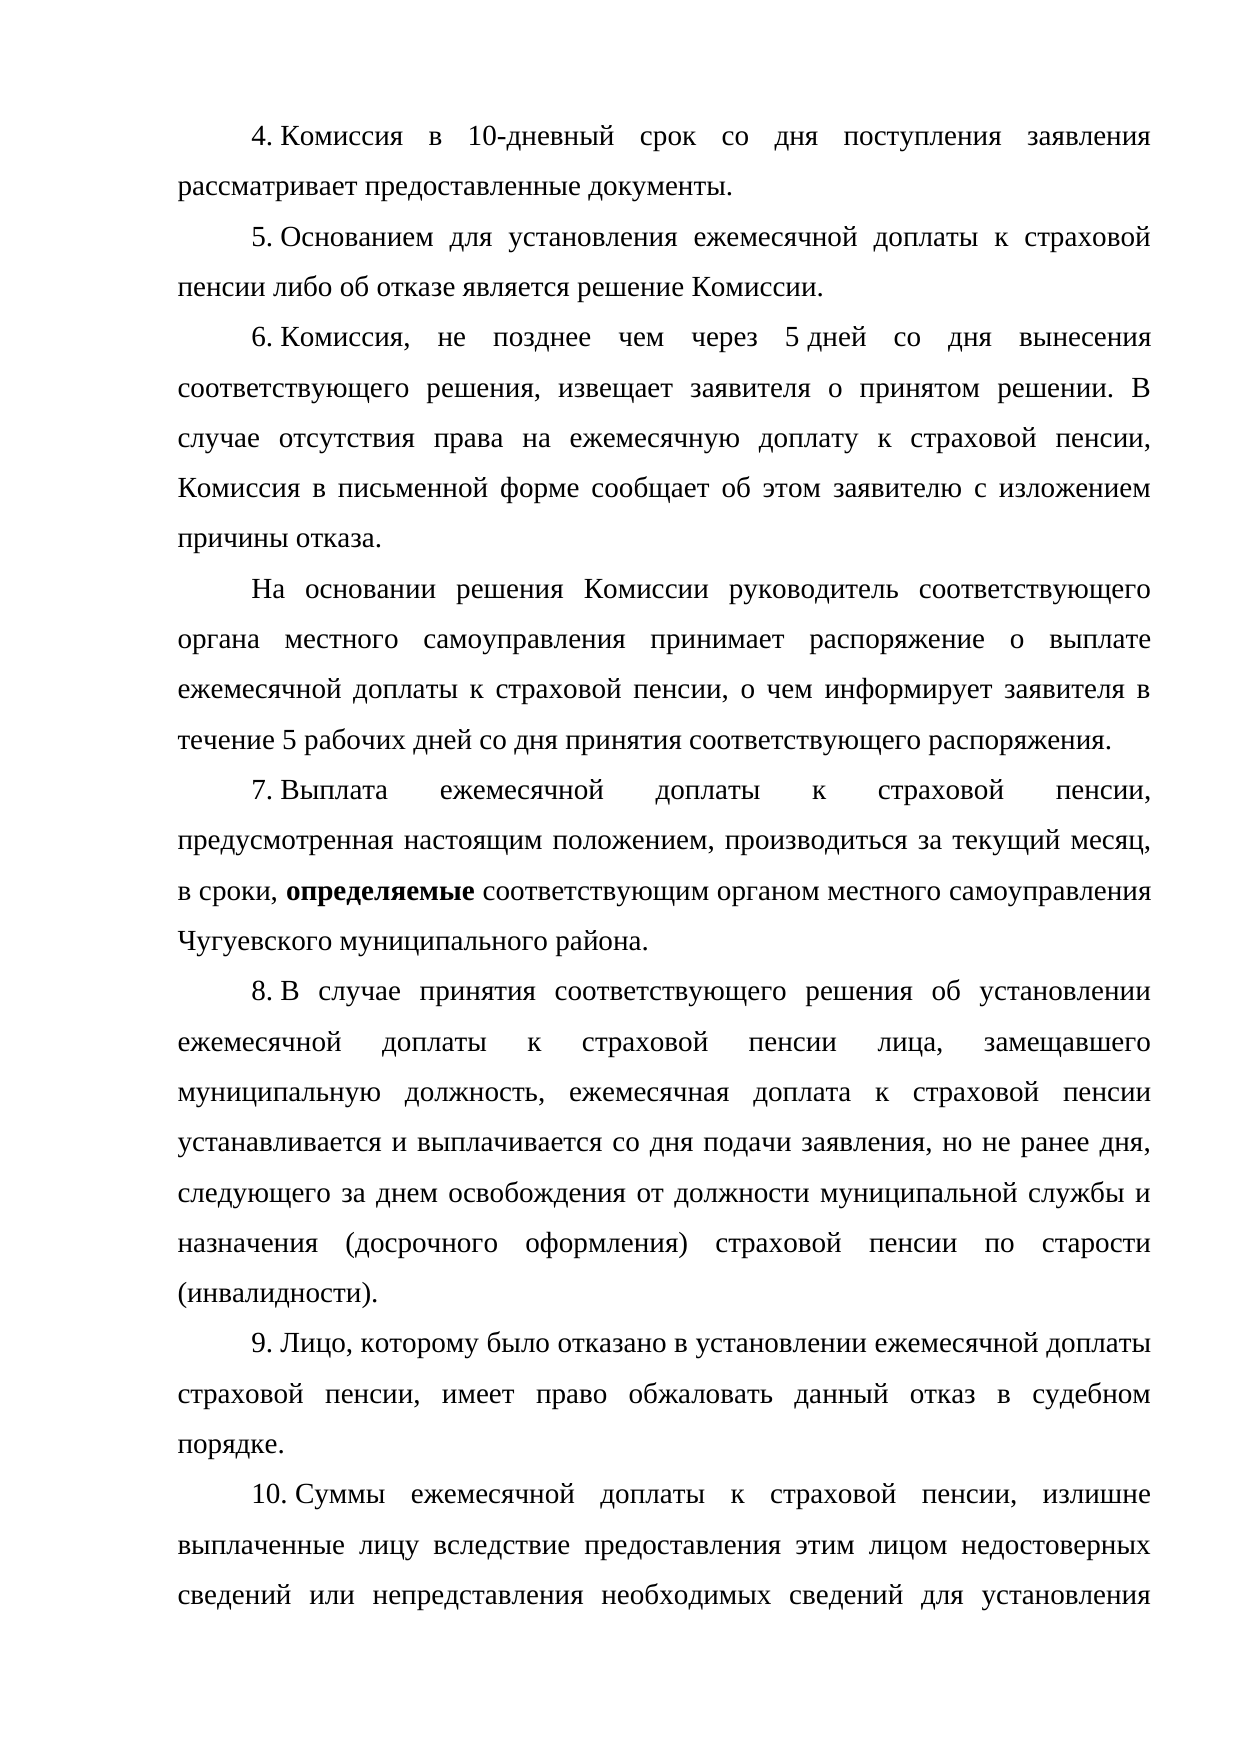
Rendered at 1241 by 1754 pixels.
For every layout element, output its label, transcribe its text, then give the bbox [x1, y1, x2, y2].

text 6. Комиссия, не позднее чем через 5 дней со дня вынесения соответствующего решения, извещает заявителя о принятом решении. В случае отсутствия права на ежемесячную доплату к страховой пенсии, Комиссия в письменной форме сообщает об этом заявителю с изложением причины отказа. [177, 319, 1152, 554]
text На основании решения Комиссии руководитель соответствующего органа местного самоуправления принимает распоряжение о выплате ежемесячной доплаты к страховой пенсии, о чем информирует заявителя в течение 5 рабочих дней со дня принятия соответствующего распоряжения. [177, 571, 1152, 755]
text 5. Основанием для установления ежемесячной доплаты к страховой пенсии либо об отказе является решение Комиссии. [177, 219, 1152, 303]
text 4. Комиссия в 10-дневный срок со дня поступления заявления рассматривает предоставленные документы. [177, 118, 1152, 202]
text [177, 1477, 1152, 1611]
text 8. В случае принятия соответствующего решения об установлении ежемесячной доплаты к страховой пенсии лица, замещавшего муниципальную должность, ежемесячная доплата к страховой пенсии устанавливается и выплачивается со дня подачи заявления, но не ранее дня, следующего за днем освобождения от должности муниципальной службы и назначения (досрочного оформления) страховой пенсии по старости (инвалидности). [177, 973, 1152, 1309]
text 9. Лицо, которому было отказано в установлении ежемесячной доплаты страховой пенсии, имеет право обжаловать данный отказ в судебном порядке. [177, 1326, 1152, 1460]
text 7. Выплата ежемесячной доплаты к страховой пенсии, предусмотренная настоящим положением, производиться за текущий месяц, в сроки, определяемые соответствующим органом местного самоуправления Чугуевского муниципального района. [177, 772, 1152, 957]
